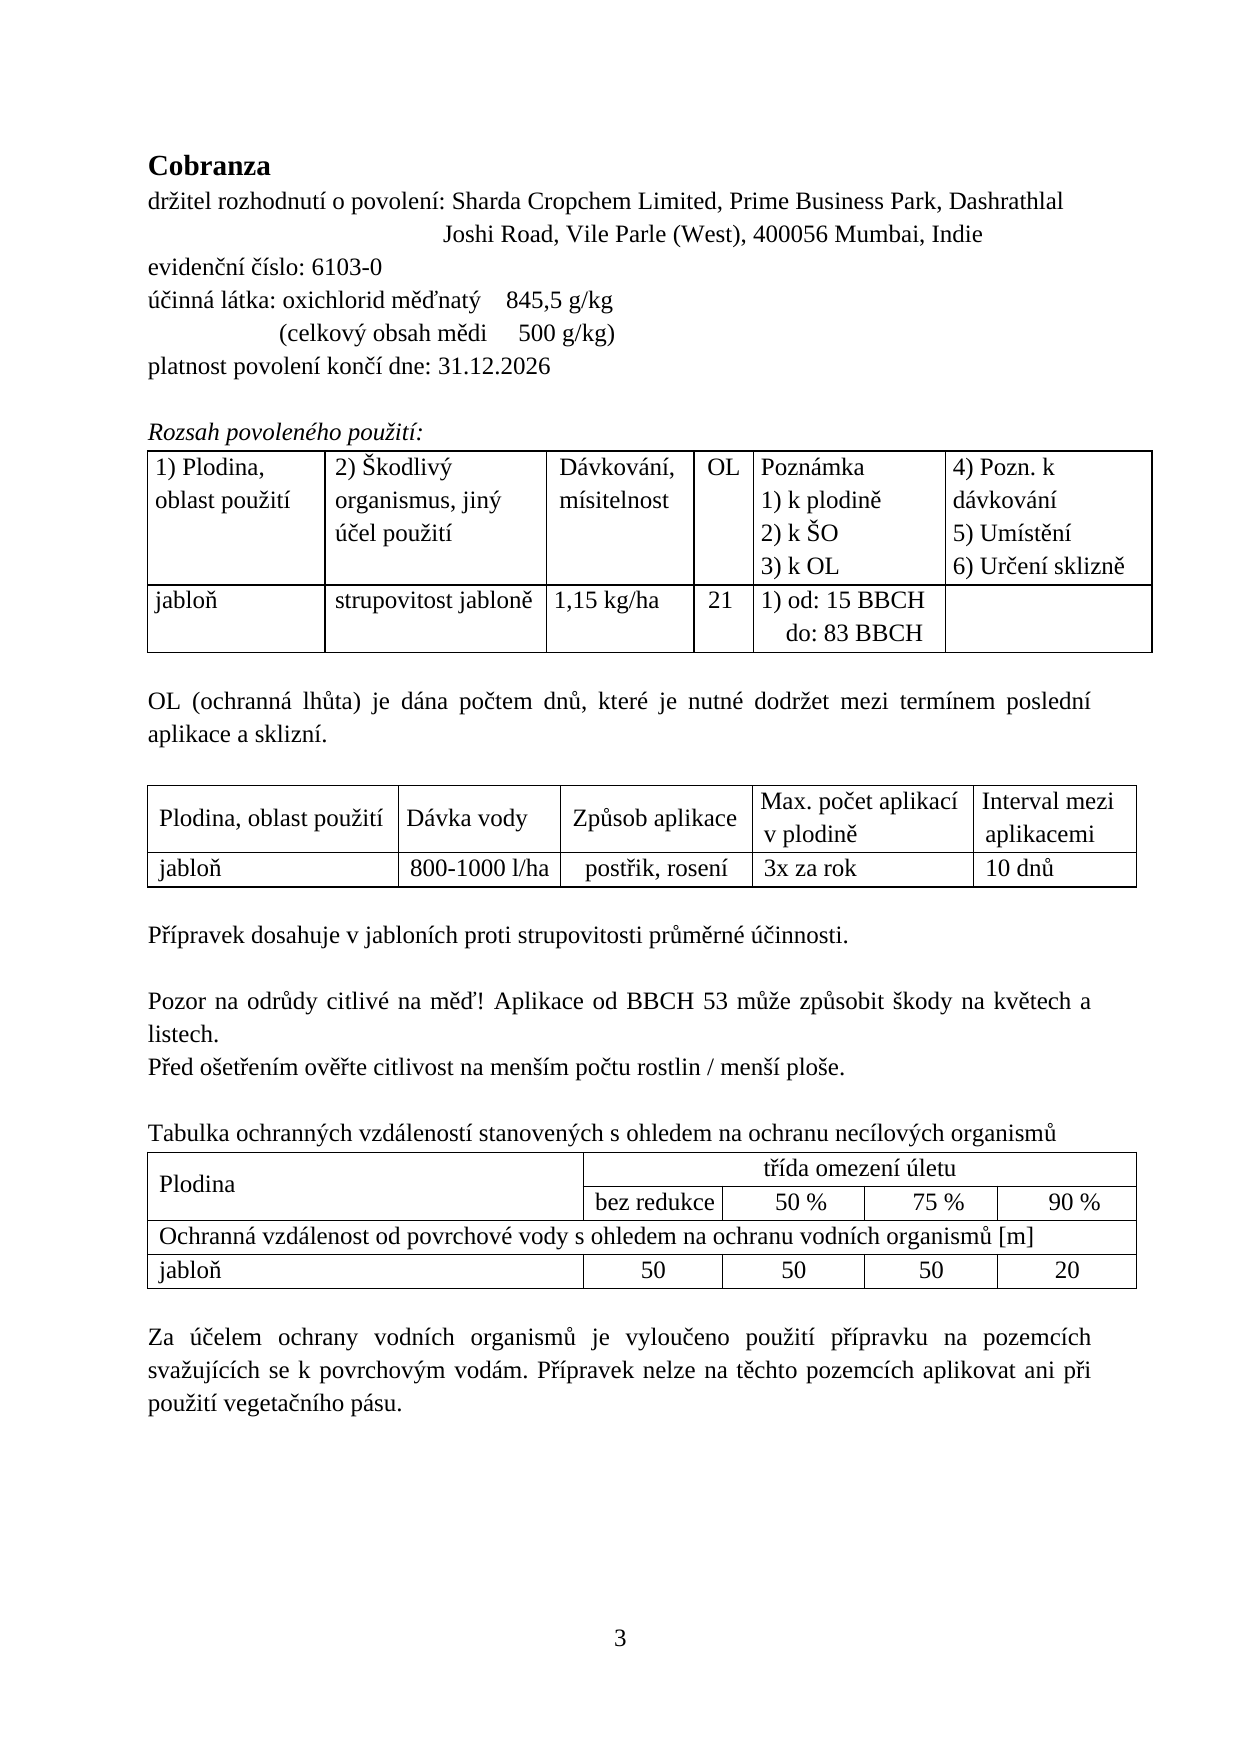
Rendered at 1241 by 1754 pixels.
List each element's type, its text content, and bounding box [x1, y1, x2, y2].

table_cell 1,15 kg/ha [547, 586, 693, 652]
table_cell postřik, rosení [561, 853, 752, 886]
table_cell jabloň [148, 1255, 583, 1288]
table_cell 21 [695, 586, 753, 652]
table_header 2) Škodlivý organismus, jiný účel použití [326, 452, 546, 584]
table_header 1) Plodina, oblast použití [148, 452, 324, 584]
table_cell 50 [865, 1255, 997, 1288]
text účinná látka: oxichlorid měďnatý 845,5 g/kg [148, 285, 1093, 314]
table_cell 50 [723, 1255, 864, 1288]
text Přípravek dosahuje v jabloních proti strupovitosti průměrné účinnosti. [148, 920, 1093, 949]
table_header 4) Pozn. k dávkování 5) Umístění 6) Určení sklizně [946, 452, 1151, 584]
table_cell 20 [998, 1255, 1136, 1288]
table_cell 3x za rok [753, 853, 973, 886]
table_cell Ochranná vzdálenost od povrchové vody s ohledem na ochranu vodních organismů [m] [148, 1221, 1136, 1254]
text Cobranza [148, 148, 1093, 181]
table_header Způsob aplikace [561, 786, 752, 852]
table_cell 90 % [998, 1187, 1136, 1220]
table_cell 50 % [723, 1187, 864, 1220]
text platnost povolení končí dne: 31.12.2026 [148, 351, 1093, 380]
table_header Dávka vody [399, 786, 560, 852]
table_header Poznámka 1) k plodině 2) k ŠO 3) k OL [754, 452, 945, 584]
text evidenční číslo: 6103-0 [148, 252, 1093, 281]
text Před ošetřením ověřte citlivost na menším počtu rostlin / menší ploše. [148, 1052, 1093, 1081]
table_cell bez redukce [584, 1187, 722, 1220]
table_cell [946, 586, 1151, 652]
table_cell 10 dnů [974, 853, 1136, 886]
table_header Plodina, oblast použití [148, 786, 398, 852]
text Rozsah povoleného použití: [148, 417, 1093, 446]
table_header třída omezení úletu [584, 1153, 1136, 1186]
table_cell 75 % [865, 1187, 997, 1220]
list Tabulka ochranných vzdáleností stanovených s ohledem na ochranu necílových organismů [148, 1118, 1122, 1147]
text OL (ochranná lhůta) je dána počtem dnů, které je nutné dodržet mezi termínem poslední aplikace a sklizní. [148, 686, 1093, 748]
table_header Max. počet aplikací v plodině [753, 786, 973, 852]
table_header OL [695, 452, 753, 584]
table_cell 800-1000 l/ha [399, 853, 560, 886]
text Za účelem ochrany vodních organismů je vyloučeno použití přípravku na pozemcích svažujících se k povrchovým vodám. Přípravek nelze na těchto pozemcích aplikovat ani při použití vegetačního pásu. [148, 1322, 1093, 1417]
text (celkový obsah mědi 500 g/kg) [148, 318, 1093, 347]
table_header Dávkování, mísitelnost [547, 452, 693, 584]
table_cell jabloň [148, 586, 324, 652]
table_header Plodina [148, 1153, 583, 1220]
text držitel rozhodnutí o povolení: Sharda Cropchem Limited, Prime Business Park, Dashrathlal Joshi Road, Vile Parle (West), 400056 Mumbai, Indie [148, 186, 1093, 248]
table_header Interval mezi aplikacemi [974, 786, 1136, 852]
table_cell strupovitost jabloně [326, 586, 546, 652]
table_cell jabloň [148, 853, 398, 886]
text Pozor na odrůdy citlivé na měď! Aplikace od BBCH 53 může způsobit škody na květech a listech. [148, 986, 1093, 1048]
table_cell 1) od: 15 BBCH do: 83 BBCH [754, 586, 945, 652]
table_cell 50 [584, 1255, 722, 1288]
